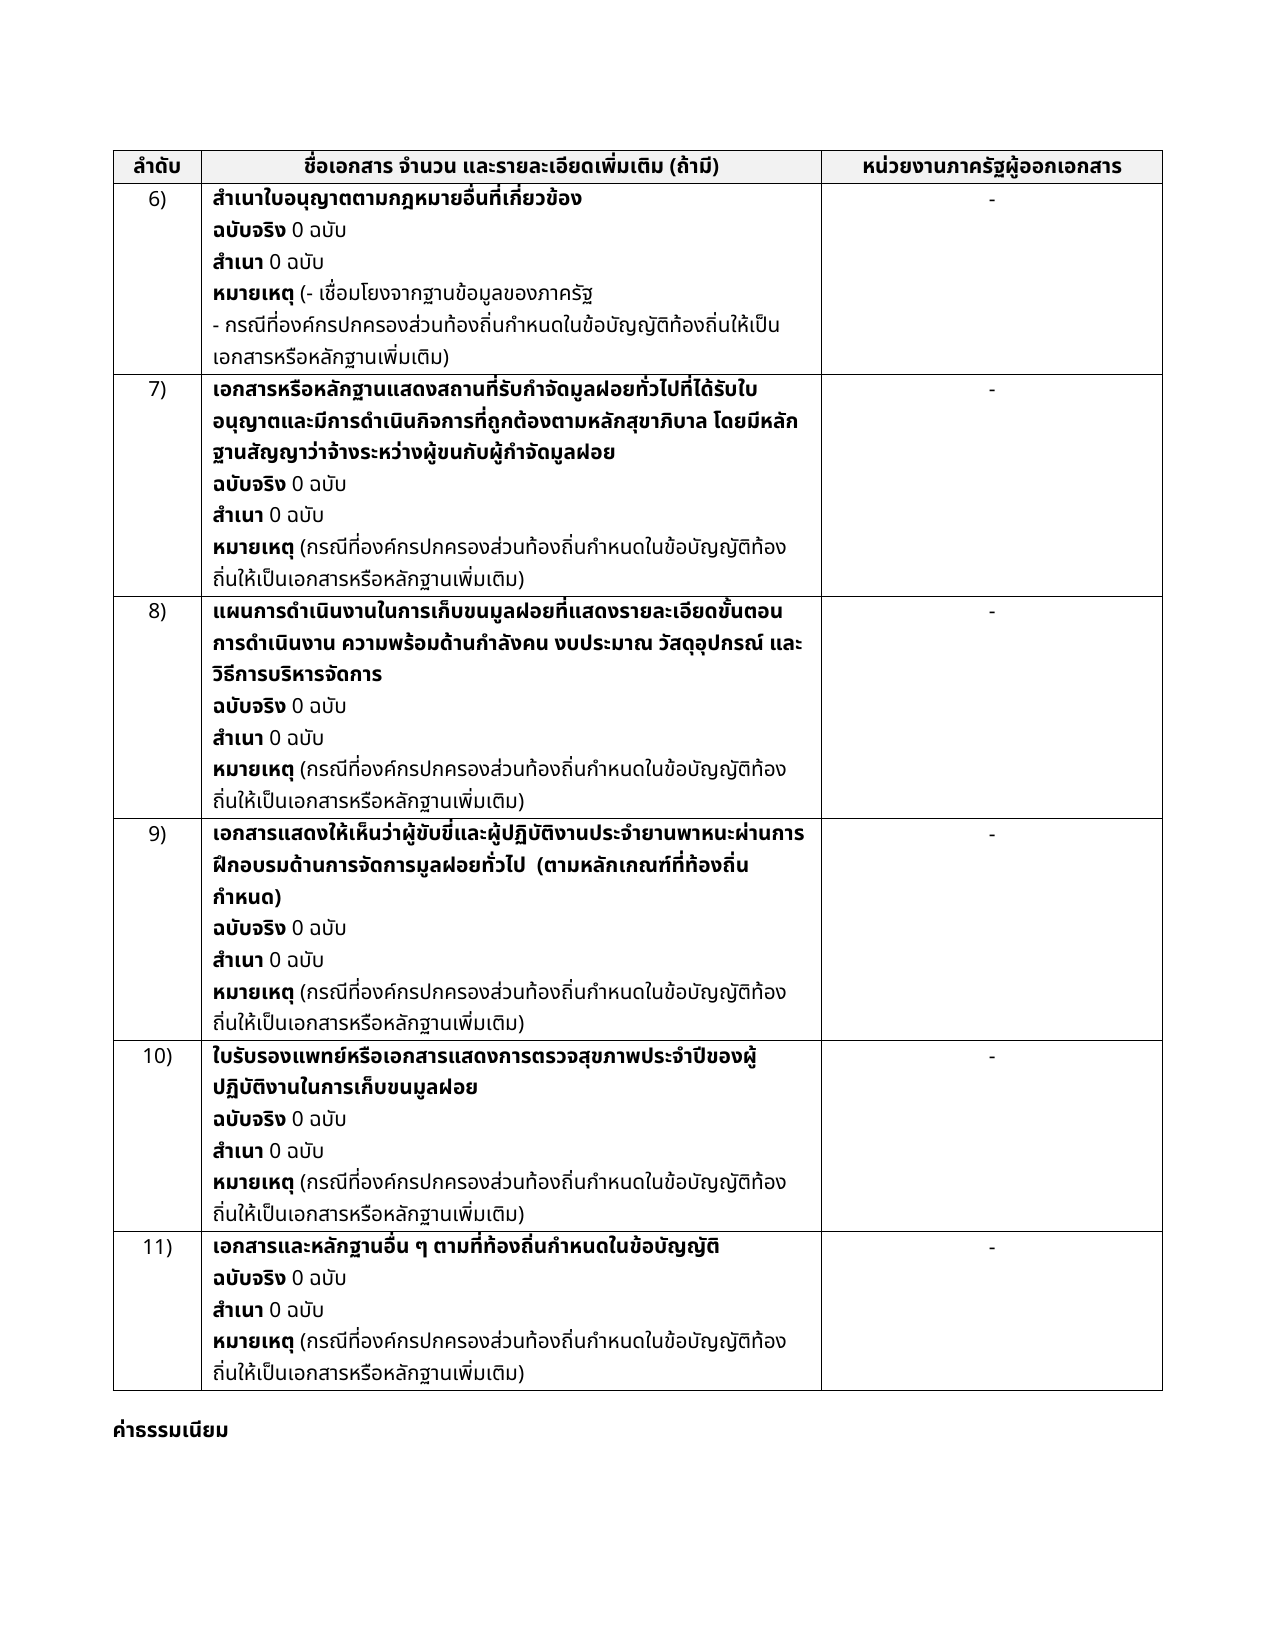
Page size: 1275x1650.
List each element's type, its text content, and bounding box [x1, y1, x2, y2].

table_cell - [822, 184, 1162, 373]
table_cell สำเนาใบอนุญาตตามกฎหมายอื่นที่เกี่ยวข้อง ฉบับจริง 0 ฉบับ สำเนา 0 ฉบับ (- เชื่อมโยงจากฐานข้อมูลของภาครัฐ - กรณีที่องค์กรปกครองส่วนท้องถิ่นกำหนดในข้อบัญญัติท้องถิ่นให้เป็นเอกสารหรือหลักฐานเพิ่มเติม) [202, 184, 821, 373]
table_cell 6) [114, 184, 201, 373]
table_cell - [822, 375, 1162, 596]
table_cell 9) [114, 819, 201, 1040]
table_cell - [822, 1232, 1162, 1390]
table_cell - [822, 1041, 1162, 1231]
table_cell - [822, 597, 1162, 818]
table_cell เอกสารแสดงให้เห็นว่าผู้ขับขี่และผู้ปฏิบัติงานประจำยานพาหนะผ่านการฝึกอบรมด้านการจัดการมูลฝอยทั่วไป (ตามหลักเกณฑ์ที่ท้องถิ่นกำหนด) ฉบับจริง 0 ฉบับ สำเนา 0 ฉบับ (กรณีที่องค์กรปกครองส่วนท้องถิ่นกำหนดในข้อบัญญัติท้องถิ่นให้เป็นเอกสารหรือหลักฐานเพิ่มเติม) [202, 819, 821, 1040]
table_header ลำดับ [114, 151, 201, 183]
table_cell เอกสารและหลักฐานอื่น ๆ ตามที่ท้องถิ่นกำหนดในข้อบัญญัติ ฉบับจริง 0 ฉบับ สำเนา 0 ฉบับ (กรณีที่องค์กรปกครองส่วนท้องถิ่นกำหนดในข้อบัญญัติท้องถิ่นให้เป็นเอกสารหรือหลักฐานเพิ่มเติม) [202, 1232, 821, 1390]
table_cell ใบรับรองแพทย์หรือเอกสารแสดงการตรวจสุขภาพประจำปีของผู้ปฏิบัติงานในการเก็บขนมูลฝอย ฉบับจริง 0 ฉบับ สำเนา 0 ฉบับ (กรณีที่องค์กรปกครองส่วนท้องถิ่นกำหนดในข้อบัญญัติท้องถิ่นให้เป็นเอกสารหรือหลักฐานเพิ่มเติม) [202, 1041, 821, 1231]
table_cell เอกสารหรือหลักฐานแสดงสถานที่รับกำจัดมูลฝอยทั่วไปที่ได้รับใบอนุญาตและมีการดำเนินกิจการที่ถูกต้องตามหลักสุขาภิบาล โดยมีหลักฐานสัญญาว่าจ้างระหว่างผู้ขนกับผู้กำจัดมูลฝอย ฉบับจริง 0 ฉบับ สำเนา 0 ฉบับ (กรณีที่องค์กรปกครองส่วนท้องถิ่นกำหนดในข้อบัญญัติท้องถิ่นให้เป็นเอกสารหรือหลักฐานเพิ่มเติม) [202, 375, 821, 596]
table_header หน่วยงานภาครัฐผู้ออกเอกสาร [822, 151, 1162, 183]
table_header ชื่อเอกสาร จำนวน และรายละเอียดเพิ่มเติม (ถ้ามี) [202, 151, 821, 183]
table_cell 10) [114, 1041, 201, 1231]
text ค่าธรรมเนียม [112, 1416, 1162, 1447]
table_cell 7) [114, 375, 201, 596]
table_cell 11) [114, 1232, 201, 1390]
table_cell แผนการดำเนินงานในการเก็บขนมูลฝอยที่แสดงรายละเอียดขั้นตอนการดำเนินงาน ความพร้อมด้านกำลังคน งบประมาณ วัสดุอุปกรณ์ และวิธีการบริหารจัดการ ฉบับจริง 0 ฉบับ สำเนา 0 ฉบับ (กรณีที่องค์กรปกครองส่วนท้องถิ่นกำหนดในข้อบัญญัติท้องถิ่นให้เป็นเอกสารหรือหลักฐานเพิ่มเติม) [202, 597, 821, 818]
table_cell - [822, 819, 1162, 1040]
table_cell 8) [114, 597, 201, 818]
